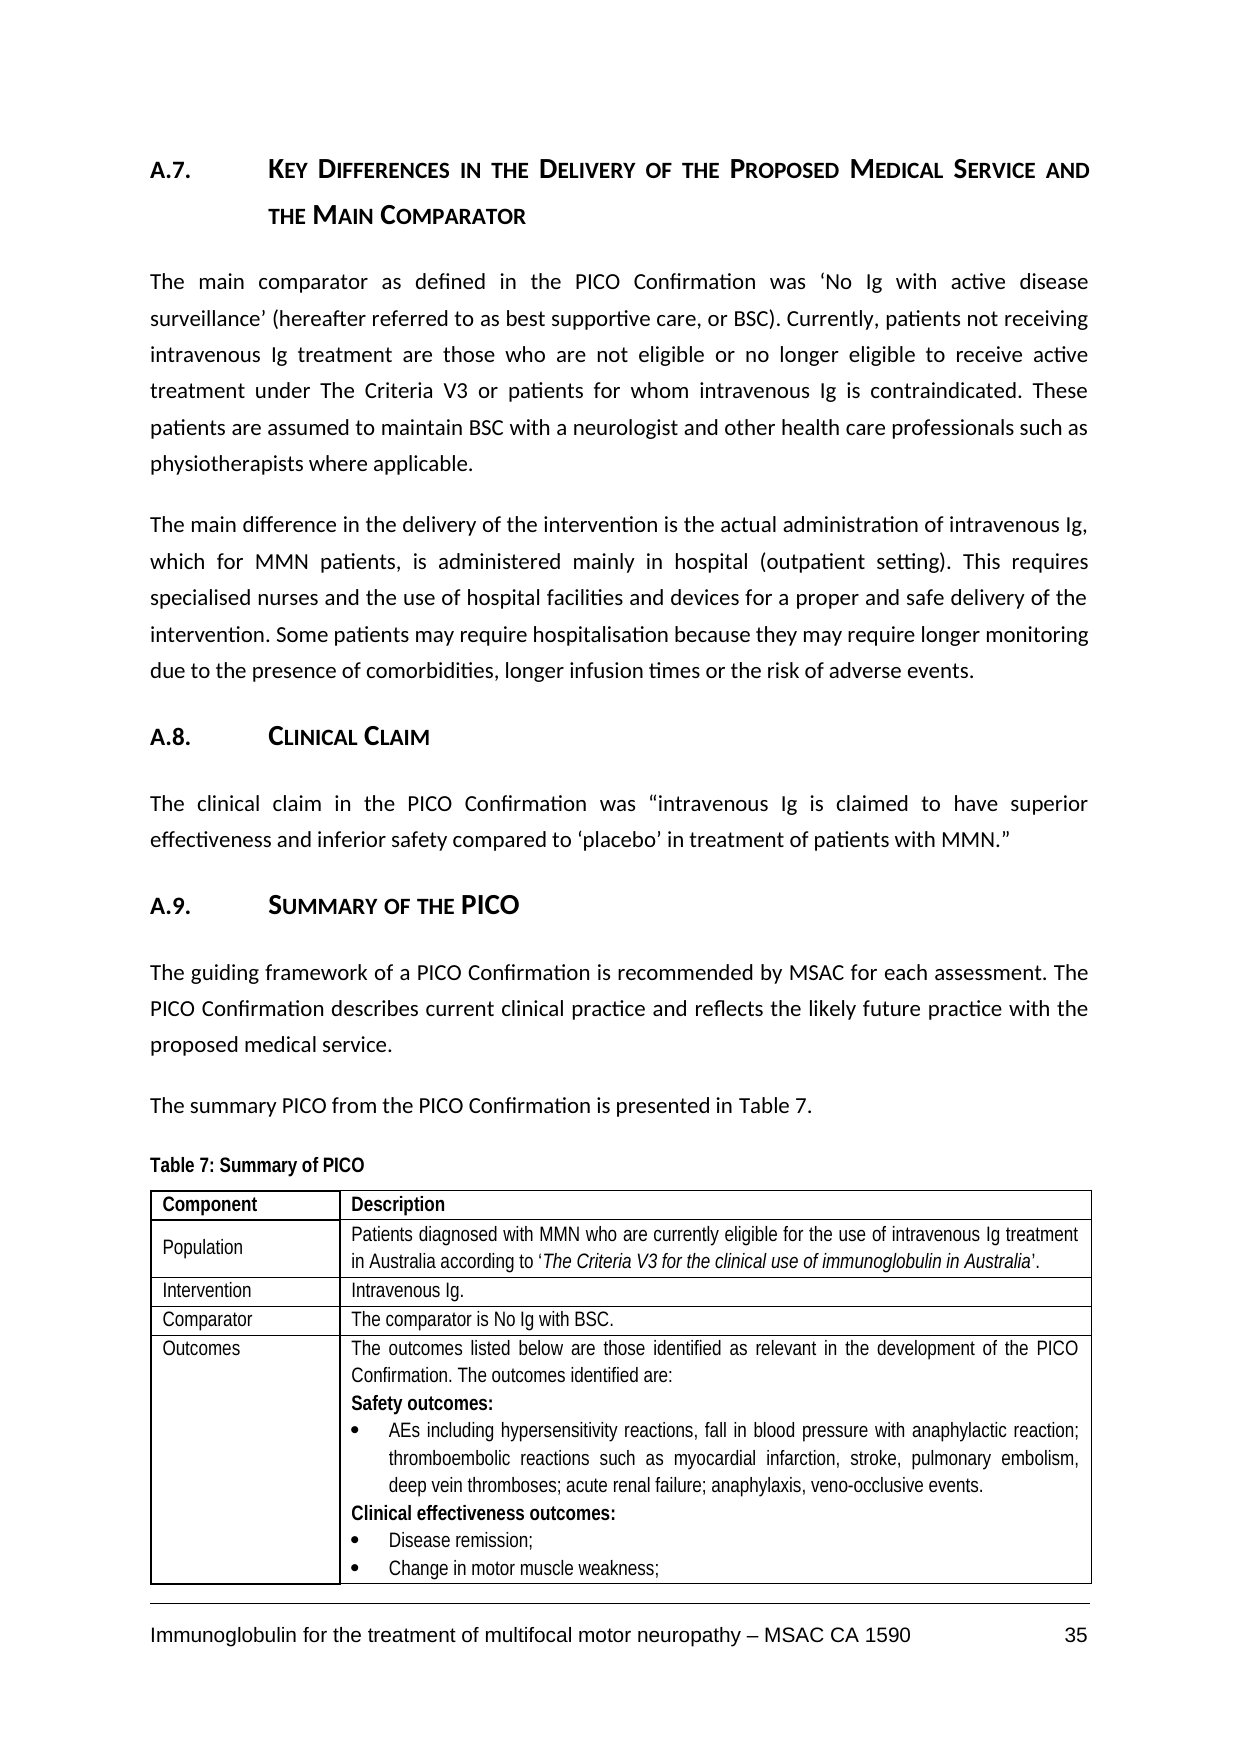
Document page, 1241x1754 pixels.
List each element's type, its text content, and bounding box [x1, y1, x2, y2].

table_cell Intravenous Ig. [341, 1278, 1091, 1306]
table_cell Outcomes [152, 1336, 339, 1583]
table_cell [341, 1336, 1091, 1583]
text Table 7: Summary of PICO [150, 1153, 1090, 1177]
table_header Description [341, 1191, 1091, 1219]
table_header Component [152, 1192, 339, 1219]
table_cell Patients diagnosed with MMN who are currently eligible for the use of intravenous Ig treatment in Australia according to ‘The Criteria V3 for the clinical use of immunoglobulin in Australia’. [341, 1220, 1091, 1277]
subtitle Key Differences in the Delivery of the Proposed Medical Service and the Main Comparator [150, 150, 1090, 232]
text The clinical claim in the PICO Confirmation was “intravenous Ig is claimed to have superior effectiveness and inferior safety compared to ‘placebo’ in treatment of patients with MMN.” [150, 789, 1090, 853]
text The guiding framework of a PICO Confirmation is recommended by MSAC for each assessment. The PICO Confirmation describes current clinical practice and reflects the likely future practice with the proposed medical service. [150, 958, 1090, 1058]
text The main comparator as defined in the PICO Confirmation was ‘No Ig with active disease surveillance’ (hereafter referred to as best supportive care, or BSC). Currently, patients not receiving intravenous Ig treatment are those who are not eligible or no longer eligible to receive active treatment under The Criteria V3 or patients for whom intravenous Ig is contraindicated. These patients are assumed to maintain BSC with a neurologist and other health care professionals such as physiotherapists where applicable. [150, 267, 1090, 477]
text The summary PICO from the PICO Confirmation is presented in Table 7. [150, 1092, 1090, 1120]
table_cell Intervention [152, 1278, 339, 1306]
table_cell Population [152, 1221, 339, 1277]
text The main difference in the delivery of the intervention is the actual administration of intravenous Ig, which for MMN patients, is administered mainly in hospital (outpatient setting). This requires specialised nurses and the use of hospital facilities and devices for a proper and safe delivery of the intervention. Some patients may require hospitalisation because they may require longer monitoring due to the presence of comorbidities, longer infusion times or the risk of adverse events. [150, 511, 1090, 684]
table_cell The comparator is No Ig with BSC. [341, 1307, 1091, 1334]
subtitle Clinical Claim [150, 717, 1090, 753]
table_cell Comparator [152, 1307, 339, 1334]
subtitle Summary of the PICO [150, 886, 1090, 922]
